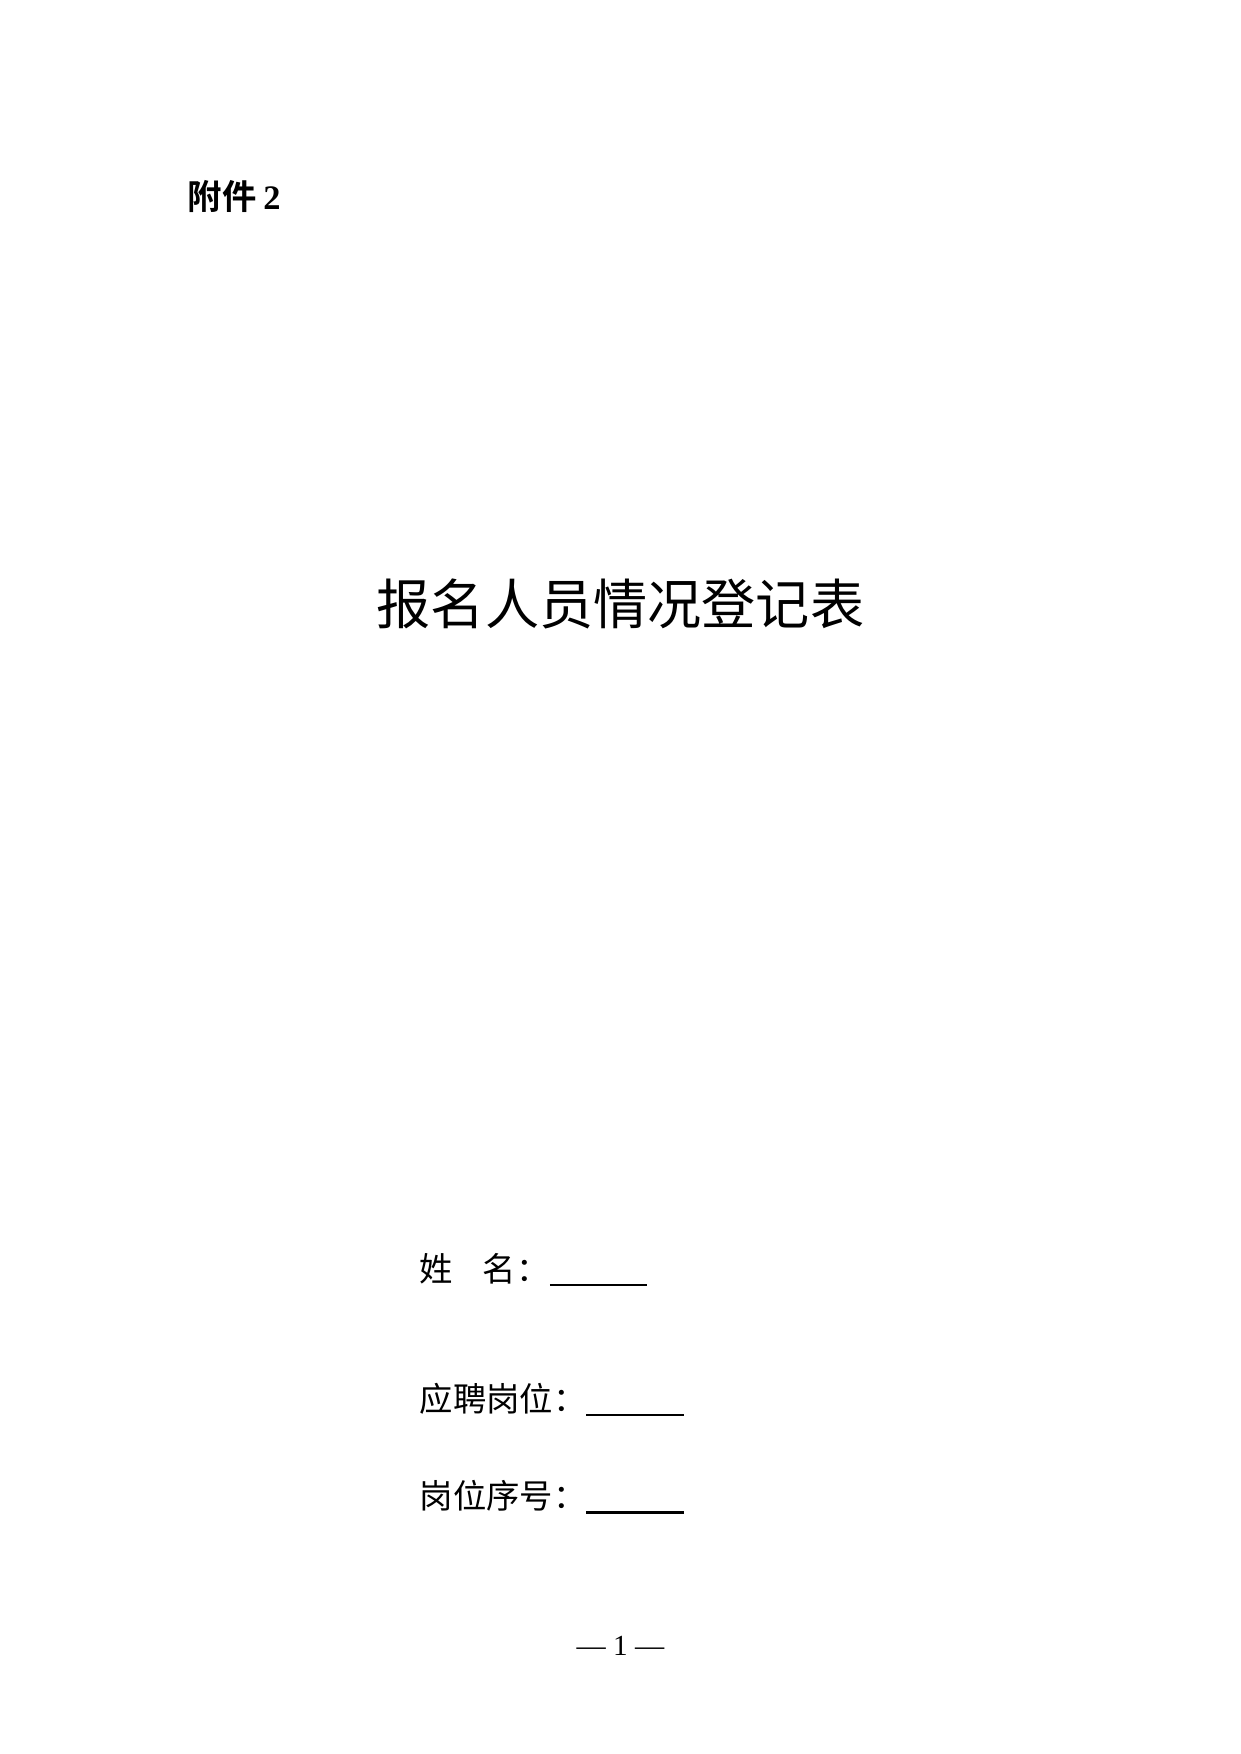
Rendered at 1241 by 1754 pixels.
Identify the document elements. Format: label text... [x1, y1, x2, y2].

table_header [125, 227, 1115, 1527]
text 附件2 [187, 162, 1053, 227]
